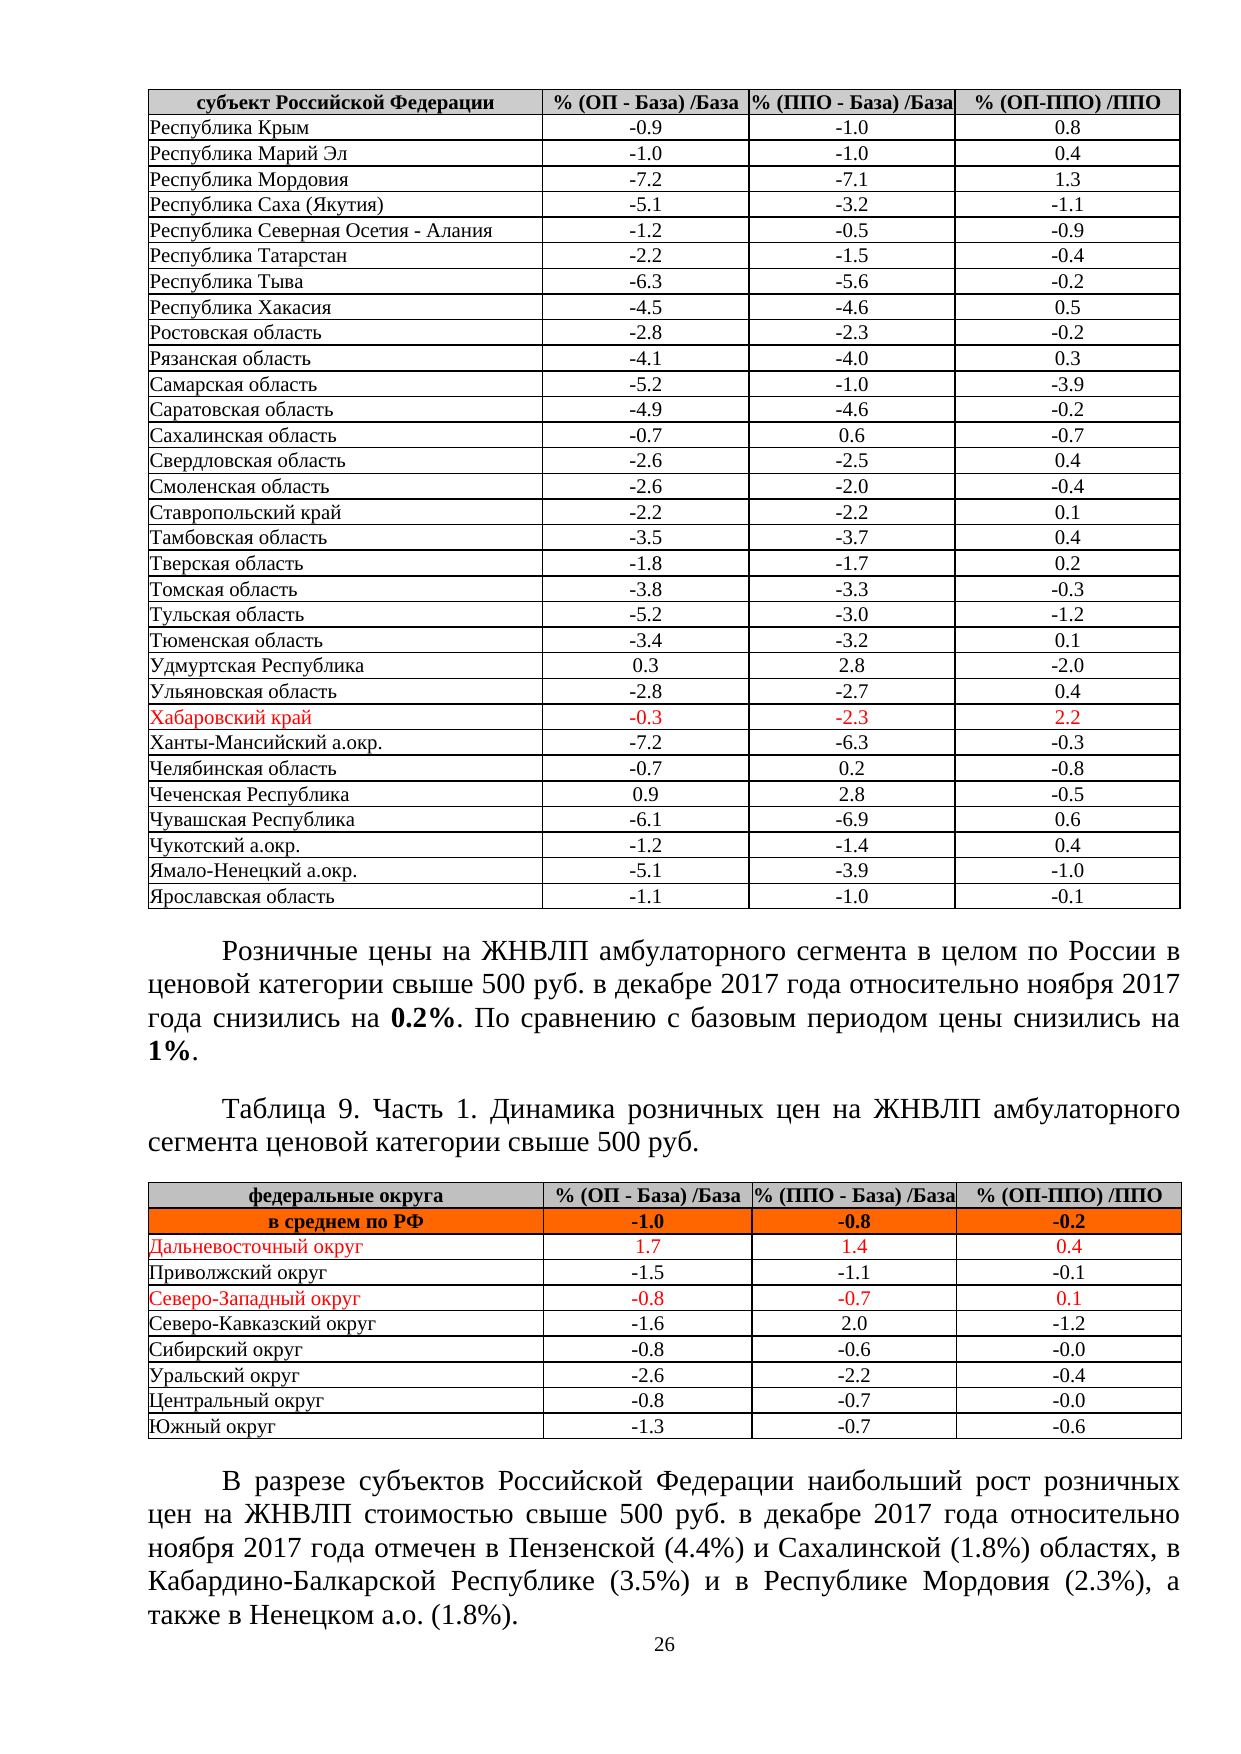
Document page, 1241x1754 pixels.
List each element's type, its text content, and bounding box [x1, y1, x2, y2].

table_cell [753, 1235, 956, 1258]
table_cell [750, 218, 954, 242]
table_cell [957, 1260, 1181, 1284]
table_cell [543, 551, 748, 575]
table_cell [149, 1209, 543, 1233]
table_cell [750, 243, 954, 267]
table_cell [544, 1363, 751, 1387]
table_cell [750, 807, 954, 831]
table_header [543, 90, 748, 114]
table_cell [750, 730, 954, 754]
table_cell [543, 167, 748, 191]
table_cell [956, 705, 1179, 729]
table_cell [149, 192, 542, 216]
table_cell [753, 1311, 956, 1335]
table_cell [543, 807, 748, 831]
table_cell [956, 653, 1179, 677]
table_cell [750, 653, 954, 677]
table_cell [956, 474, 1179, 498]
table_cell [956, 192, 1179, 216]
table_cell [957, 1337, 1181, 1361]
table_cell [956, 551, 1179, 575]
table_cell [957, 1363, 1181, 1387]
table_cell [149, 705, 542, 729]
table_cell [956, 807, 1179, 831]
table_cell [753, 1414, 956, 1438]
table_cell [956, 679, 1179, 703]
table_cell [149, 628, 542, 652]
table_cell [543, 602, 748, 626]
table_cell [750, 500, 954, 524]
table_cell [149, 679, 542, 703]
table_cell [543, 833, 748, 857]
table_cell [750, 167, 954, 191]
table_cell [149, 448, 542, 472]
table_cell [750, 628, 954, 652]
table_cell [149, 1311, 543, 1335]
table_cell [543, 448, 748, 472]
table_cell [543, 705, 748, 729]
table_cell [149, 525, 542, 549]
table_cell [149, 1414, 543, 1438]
text В разрезе субъектов Российской Федерации наибольший рост розничных цен на ЖНВЛП стоимостью свыше 500 руб. в декабре 2017 года относительно ноября 2017 года отмечен в Пензенской (4.4%) и Сахалинской (1.8%) областях, в Кабардино-Балкарской Республике (3.5%) и в Республике Мордовия (2.3%), а также в Ненецком а.о. (1.8%). [148, 1463, 1181, 1631]
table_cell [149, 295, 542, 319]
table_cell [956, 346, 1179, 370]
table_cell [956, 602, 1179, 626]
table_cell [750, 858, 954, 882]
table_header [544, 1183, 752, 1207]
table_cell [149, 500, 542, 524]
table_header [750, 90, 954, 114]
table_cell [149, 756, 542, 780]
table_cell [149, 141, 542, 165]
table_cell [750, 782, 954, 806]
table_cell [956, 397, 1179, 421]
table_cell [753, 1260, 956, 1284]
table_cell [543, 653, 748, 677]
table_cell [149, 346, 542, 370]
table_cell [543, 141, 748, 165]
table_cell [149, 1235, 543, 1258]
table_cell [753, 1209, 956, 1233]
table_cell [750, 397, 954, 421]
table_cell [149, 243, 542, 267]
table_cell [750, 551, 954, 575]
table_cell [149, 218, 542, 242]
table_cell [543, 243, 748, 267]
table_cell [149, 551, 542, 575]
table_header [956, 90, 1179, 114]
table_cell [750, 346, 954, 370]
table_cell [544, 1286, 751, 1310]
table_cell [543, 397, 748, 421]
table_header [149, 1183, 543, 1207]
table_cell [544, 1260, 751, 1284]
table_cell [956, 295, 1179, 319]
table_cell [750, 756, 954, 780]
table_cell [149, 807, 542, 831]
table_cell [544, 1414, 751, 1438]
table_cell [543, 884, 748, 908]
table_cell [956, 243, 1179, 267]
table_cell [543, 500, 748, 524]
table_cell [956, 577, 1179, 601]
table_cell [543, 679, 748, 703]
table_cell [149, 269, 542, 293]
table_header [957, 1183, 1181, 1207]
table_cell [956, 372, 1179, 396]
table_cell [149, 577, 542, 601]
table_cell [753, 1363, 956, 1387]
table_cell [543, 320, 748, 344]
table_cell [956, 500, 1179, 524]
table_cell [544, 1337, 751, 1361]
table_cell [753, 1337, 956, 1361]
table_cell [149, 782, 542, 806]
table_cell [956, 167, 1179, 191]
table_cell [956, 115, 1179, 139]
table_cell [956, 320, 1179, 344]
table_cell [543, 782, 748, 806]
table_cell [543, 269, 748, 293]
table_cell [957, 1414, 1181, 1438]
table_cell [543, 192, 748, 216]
text Таблица 9. Часть 1. Динамика розничных цен на ЖНВЛП амбулаторного сегмента ценовой категории свыше 500 руб. [148, 1091, 1181, 1158]
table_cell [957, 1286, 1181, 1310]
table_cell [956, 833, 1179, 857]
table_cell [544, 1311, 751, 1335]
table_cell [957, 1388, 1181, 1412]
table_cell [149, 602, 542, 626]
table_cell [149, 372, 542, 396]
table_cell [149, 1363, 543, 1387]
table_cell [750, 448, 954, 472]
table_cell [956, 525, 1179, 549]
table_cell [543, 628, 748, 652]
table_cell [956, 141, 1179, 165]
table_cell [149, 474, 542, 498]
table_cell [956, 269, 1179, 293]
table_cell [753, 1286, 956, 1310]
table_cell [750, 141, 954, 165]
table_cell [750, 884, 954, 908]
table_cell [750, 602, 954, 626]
text Розничные цены на ЖНВЛП амбулаторного сегмента в целом по России в ценовой категории свыше 500 руб. в декабре 2017 года относительно ноября 2017 года снизились на 0.2%. По сравнению с базовым периодом цены снизились на 1%. [148, 933, 1181, 1067]
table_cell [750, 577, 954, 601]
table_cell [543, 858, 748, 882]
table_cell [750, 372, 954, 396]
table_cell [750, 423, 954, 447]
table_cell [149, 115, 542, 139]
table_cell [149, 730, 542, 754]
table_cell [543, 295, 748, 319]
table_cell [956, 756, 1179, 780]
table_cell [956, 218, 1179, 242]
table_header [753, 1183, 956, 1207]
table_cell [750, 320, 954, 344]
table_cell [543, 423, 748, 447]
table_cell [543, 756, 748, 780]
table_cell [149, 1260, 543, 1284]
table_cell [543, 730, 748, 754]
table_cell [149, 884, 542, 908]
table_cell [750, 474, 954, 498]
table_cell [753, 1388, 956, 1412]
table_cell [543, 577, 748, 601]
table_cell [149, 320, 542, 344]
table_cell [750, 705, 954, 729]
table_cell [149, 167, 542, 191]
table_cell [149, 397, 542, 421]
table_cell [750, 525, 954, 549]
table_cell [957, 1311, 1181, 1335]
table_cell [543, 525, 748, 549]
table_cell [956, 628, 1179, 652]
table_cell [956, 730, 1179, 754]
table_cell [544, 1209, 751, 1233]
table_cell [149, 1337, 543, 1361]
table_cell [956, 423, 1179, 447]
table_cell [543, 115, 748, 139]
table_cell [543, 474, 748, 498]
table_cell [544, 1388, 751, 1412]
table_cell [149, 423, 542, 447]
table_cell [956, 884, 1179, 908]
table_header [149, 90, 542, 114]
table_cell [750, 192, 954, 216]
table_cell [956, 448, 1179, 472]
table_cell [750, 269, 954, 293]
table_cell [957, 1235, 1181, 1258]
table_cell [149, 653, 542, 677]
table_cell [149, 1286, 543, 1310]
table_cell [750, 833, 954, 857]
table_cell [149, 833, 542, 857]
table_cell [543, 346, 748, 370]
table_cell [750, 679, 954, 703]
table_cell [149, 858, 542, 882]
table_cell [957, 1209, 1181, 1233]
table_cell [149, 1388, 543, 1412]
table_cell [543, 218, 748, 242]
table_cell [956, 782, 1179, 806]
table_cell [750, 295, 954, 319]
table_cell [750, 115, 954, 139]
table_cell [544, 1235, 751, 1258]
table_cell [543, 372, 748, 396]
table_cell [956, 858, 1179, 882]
